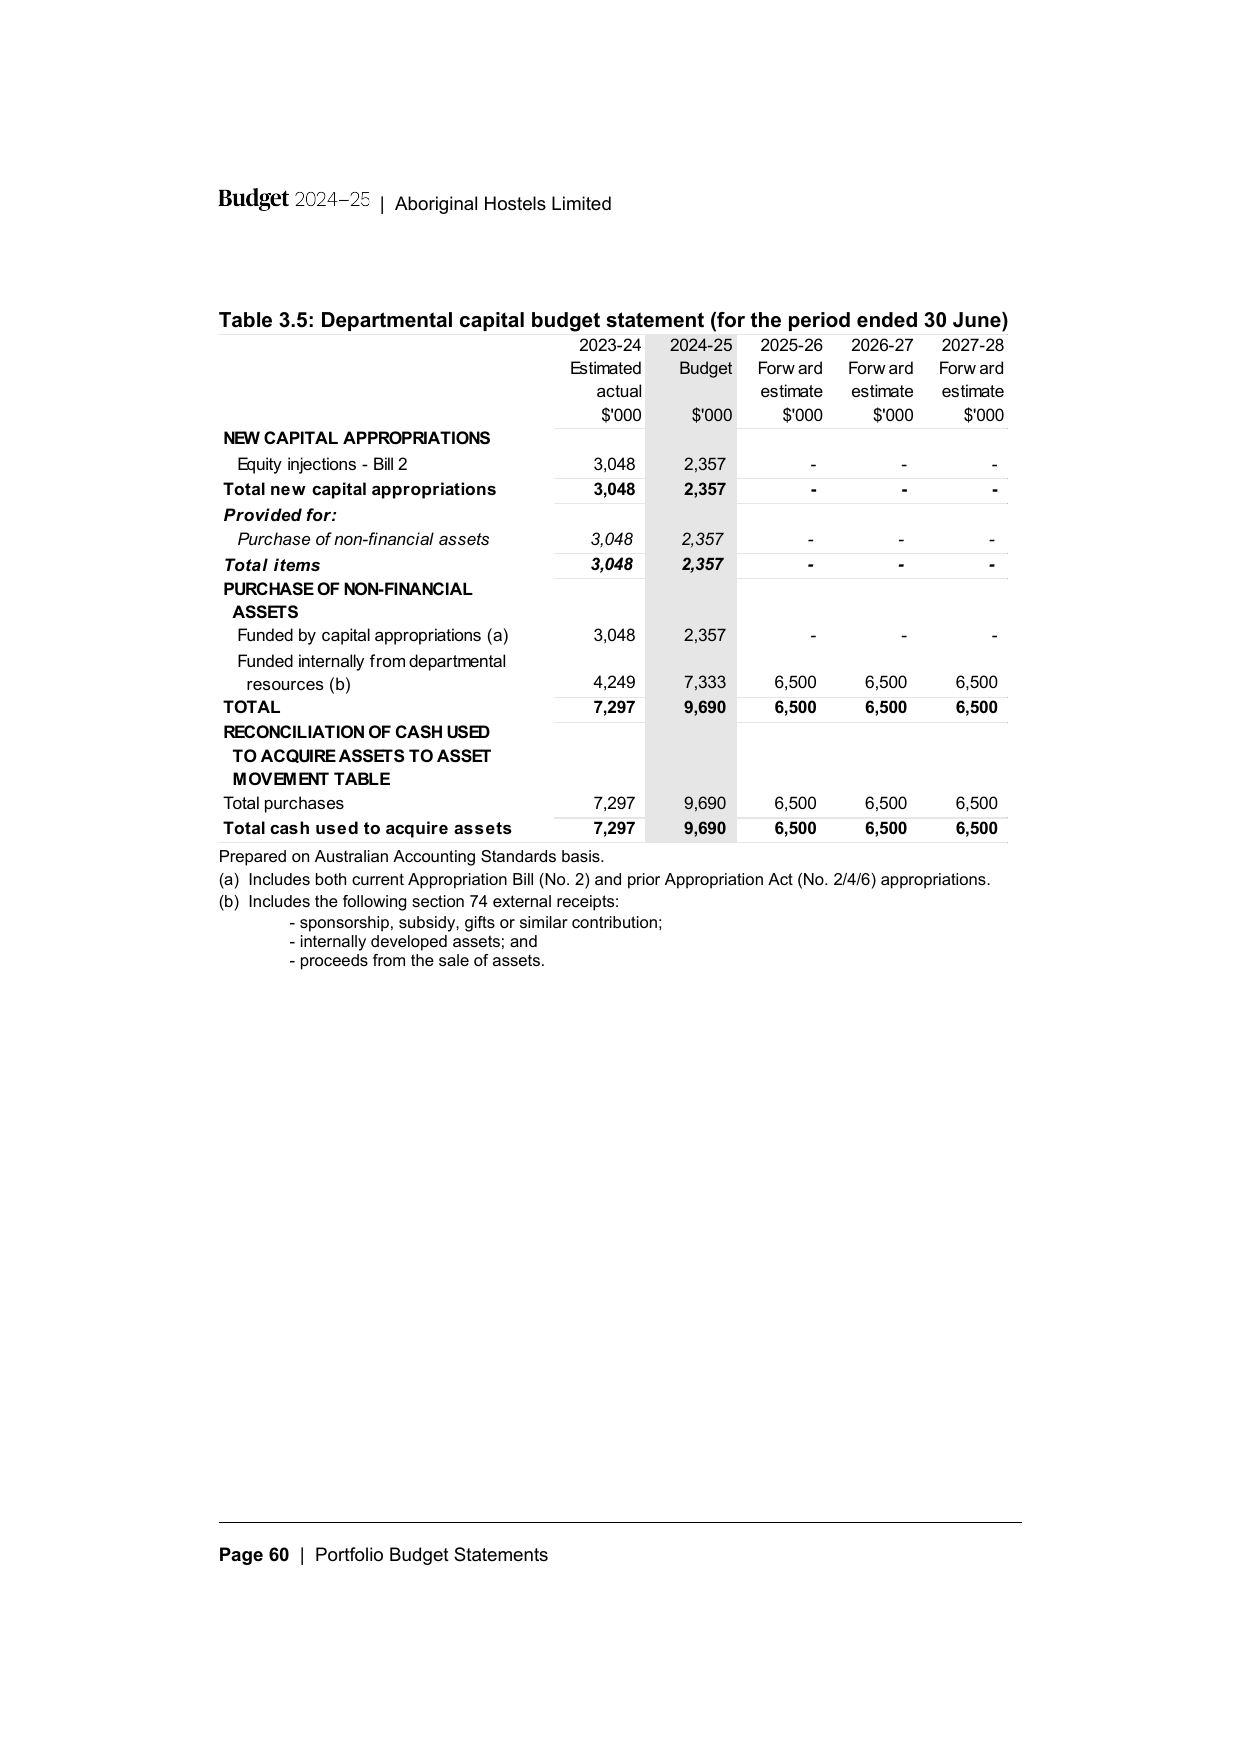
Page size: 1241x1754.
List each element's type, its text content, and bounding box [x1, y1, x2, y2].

text - sponsorship, subsidy, gifts or similar contribution; [248, 913, 1022, 932]
text - internally developed assets; and [248, 932, 1022, 951]
list Includes the following section 74 external receipts: [218, 892, 1022, 911]
subtitle Table 3.5: Departmental capital budget statement (for the period ended 30 June) [218, 308, 1022, 332]
text - proceeds from the sale of assets. [248, 951, 1022, 970]
list Includes both current Appropriation Bill (No. 2) and prior Appropriation Act (No. 2/4/6) appropriations. [218, 869, 1022, 888]
text Prepared on Australian Accounting Standards basis. [218, 847, 1022, 866]
picture [218, 188, 370, 211]
